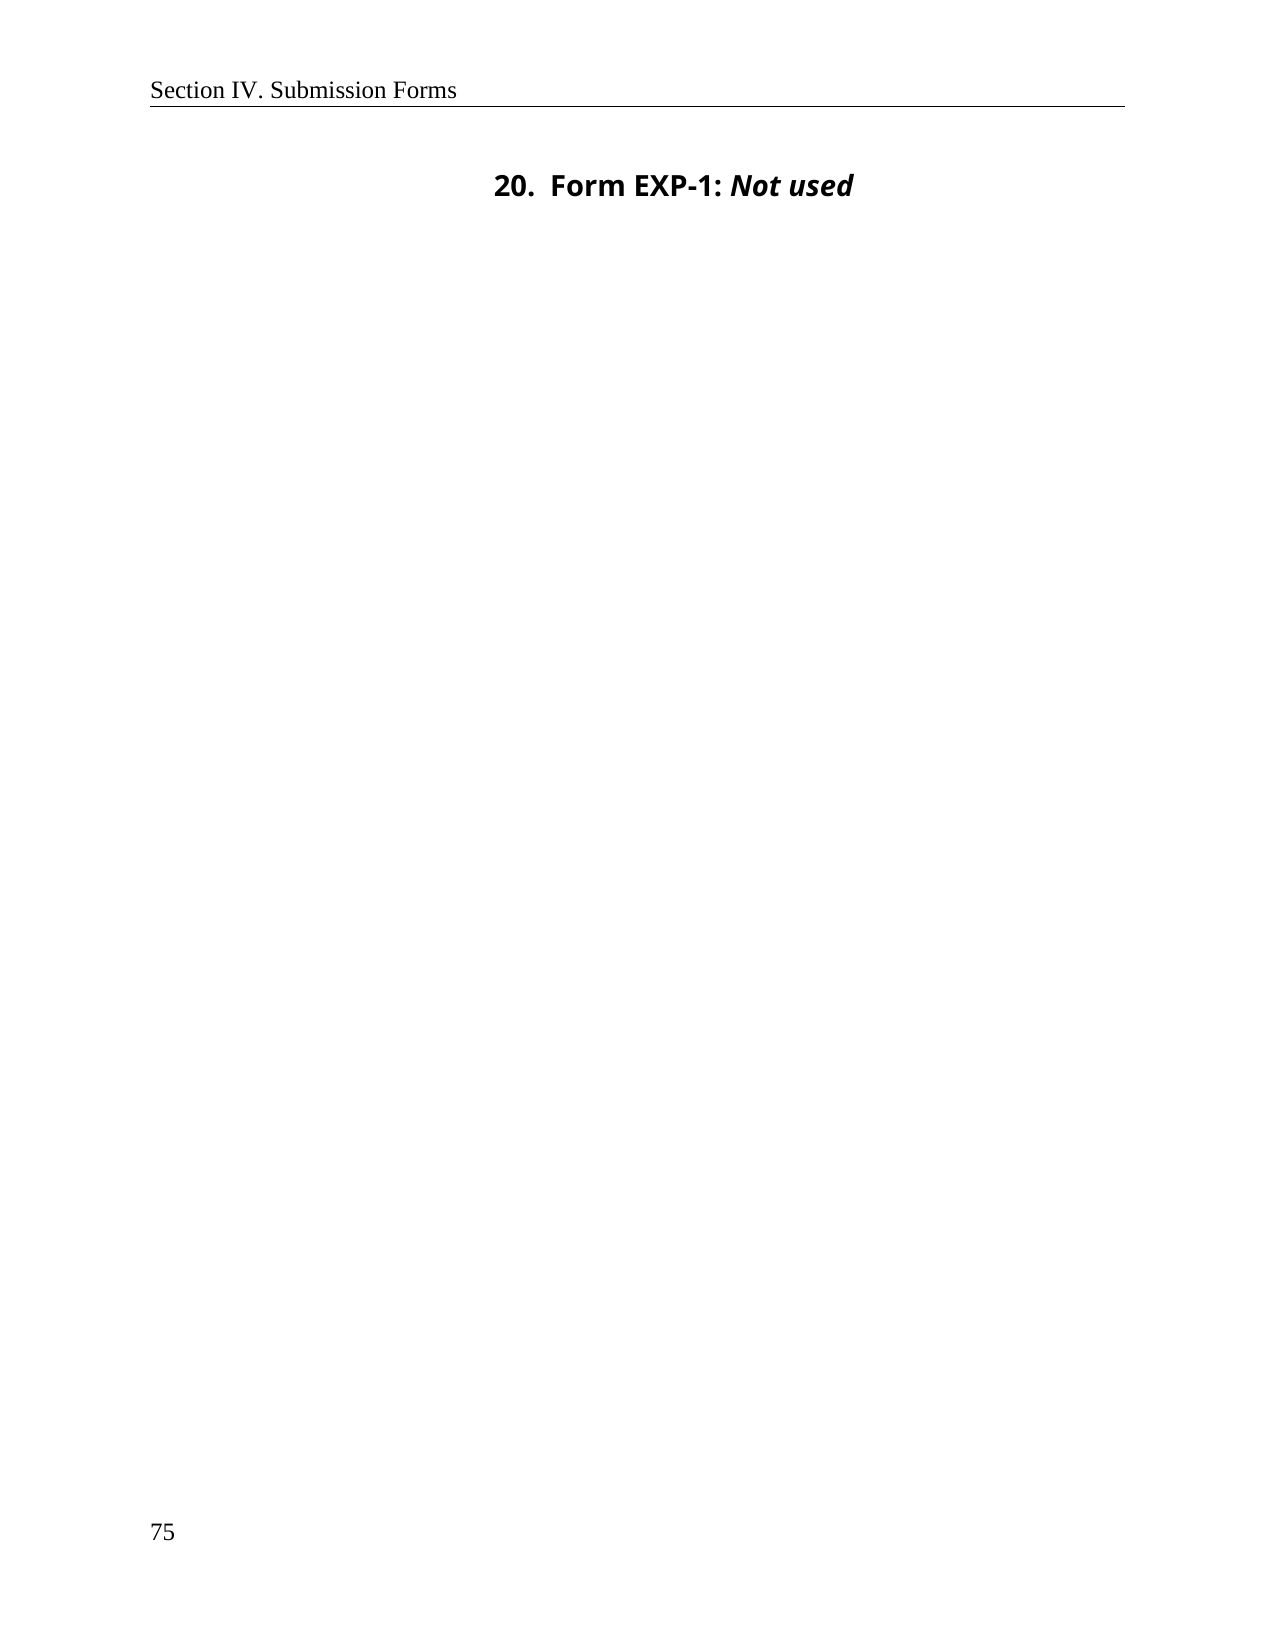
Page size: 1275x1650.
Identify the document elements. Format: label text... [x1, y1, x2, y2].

subtitle Form EXP-1: Not used [225, 166, 1125, 205]
